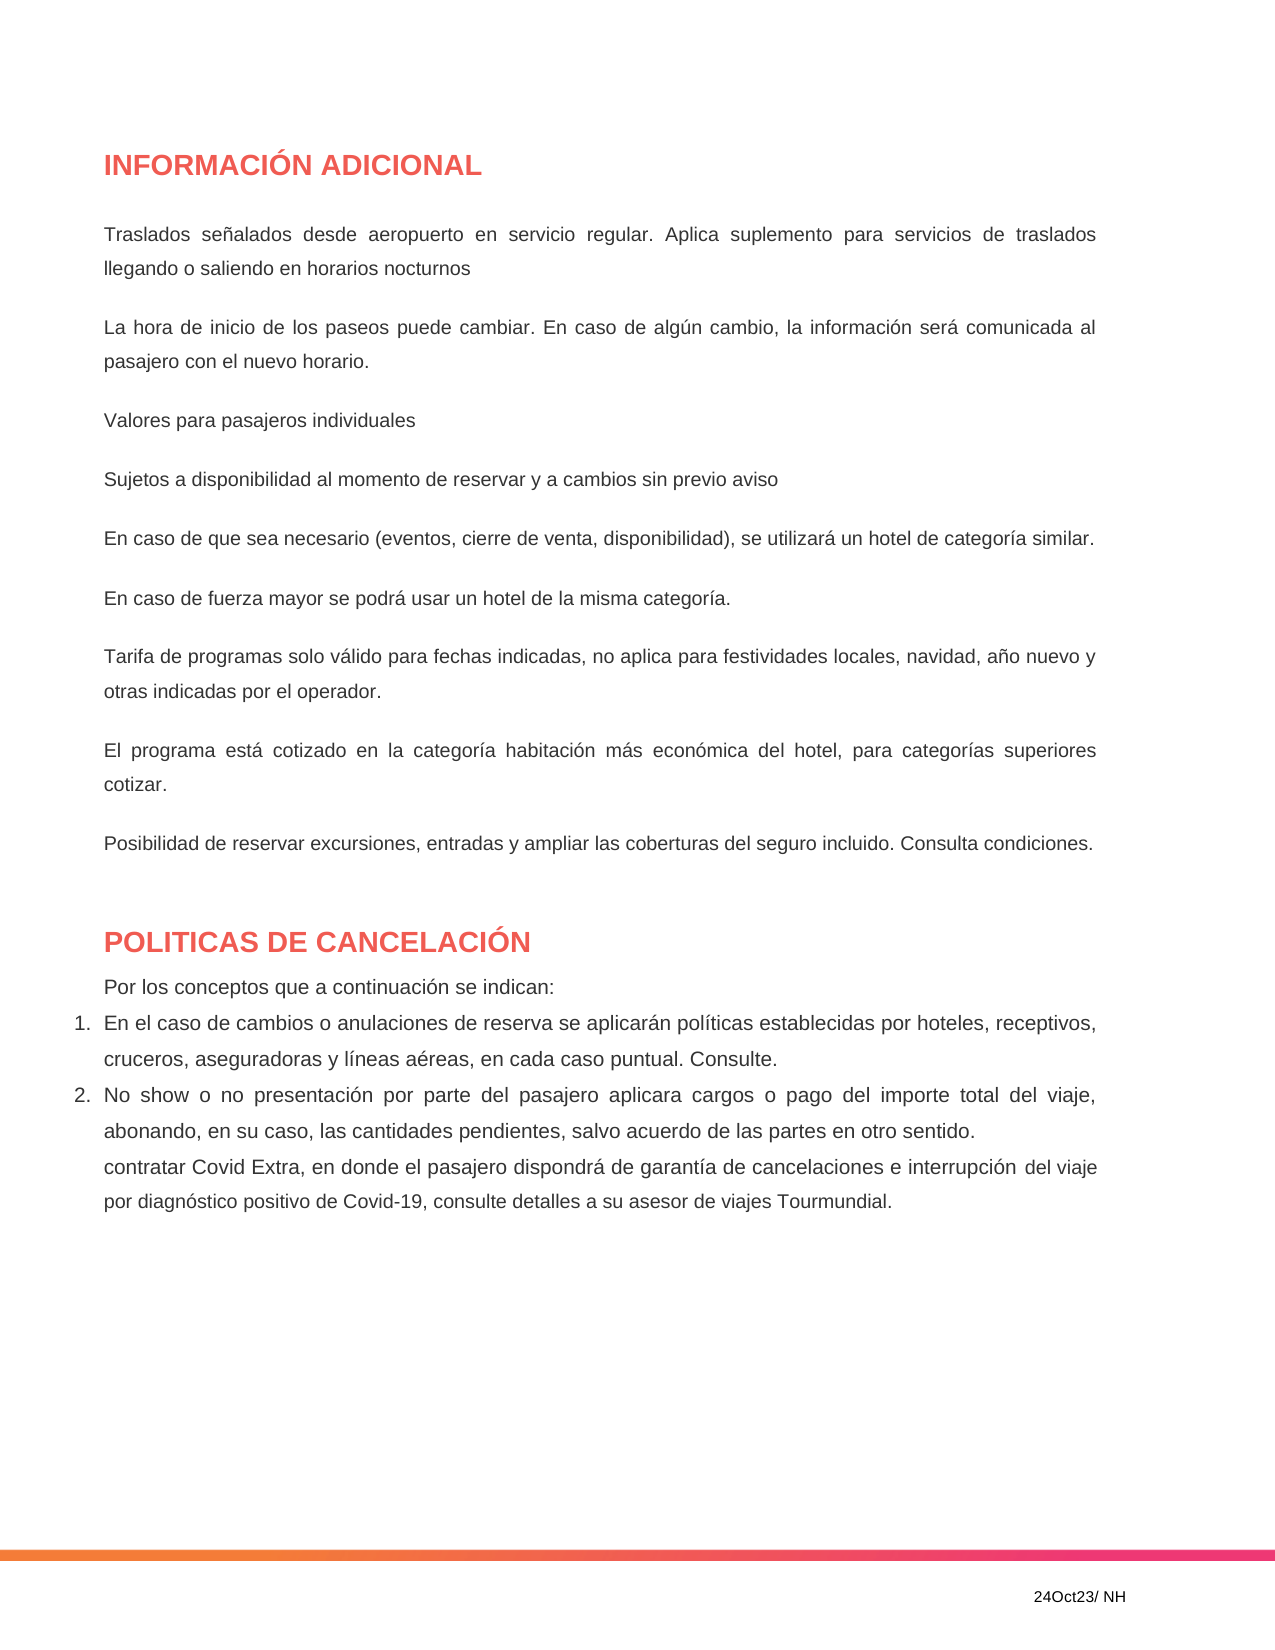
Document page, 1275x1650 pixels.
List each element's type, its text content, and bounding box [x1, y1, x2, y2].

text Valores para pasajeros individuales [103, 409, 1098, 432]
picture [0, 1547, 1275, 1561]
list No show o no presentación por parte del pasajero aplicara cargos o pago del importe total del viaje, abonando, en su caso, las cantidades pendientes, salvo acuerdo de las partes en otro sentido. [74, 1083, 1098, 1143]
text Traslados señalados desde aeropuerto en servicio regular. Aplica suplemento para servicios de traslados llegando o saliendo en horarios nocturnos [103, 223, 1098, 280]
text En caso de fuerza mayor se podrá usar un hotel de la misma categoría. [103, 586, 1098, 609]
text La hora de inicio de los paseos puede cambiar. En caso de algún cambio, la información será comunicada al pasajero con el nuevo horario. [103, 316, 1098, 373]
text Posibilidad de reservar excursiones, entradas y ampliar las coberturas del seguro incluido. Consulta condiciones. [103, 832, 1098, 854]
text contratar Covid Extra, en donde el pasajero dispondrá de garantía de cancelaciones e interrupción del viaje por diagnóstico positivo de Covid-19, consulte detalles a su asesor de viajes Tourmundial. [103, 1155, 1098, 1213]
text El programa está cotizado en la categoría habitación más económica del hotel, para categorías superiores cotizar. [103, 738, 1098, 795]
text INFORMACIÓN ADICIONAL [103, 148, 1098, 181]
text Tarifa de programas solo válido para fechas indicadas, no aplica para festividades locales, navidad, año nuevo y otras indicadas por el operador. [103, 645, 1098, 702]
list En el caso de cambios o anulaciones de reserva se aplicarán políticas establecidas por hoteles, receptivos, cruceros, aseguradoras y líneas aéreas, en cada caso puntual. Consulte. [74, 1011, 1098, 1071]
text Por los conceptos que a continuación se indican: [103, 975, 1098, 999]
text En caso de que sea necesario (eventos, cierre de venta, disponibilidad), se utilizará un hotel de categoría similar. [103, 527, 1098, 550]
text POLITICAS DE CANCELACIÓN [103, 925, 1098, 958]
text Sujetos a disponibilidad al momento de reservar y a cambios sin previo aviso [103, 468, 1098, 491]
